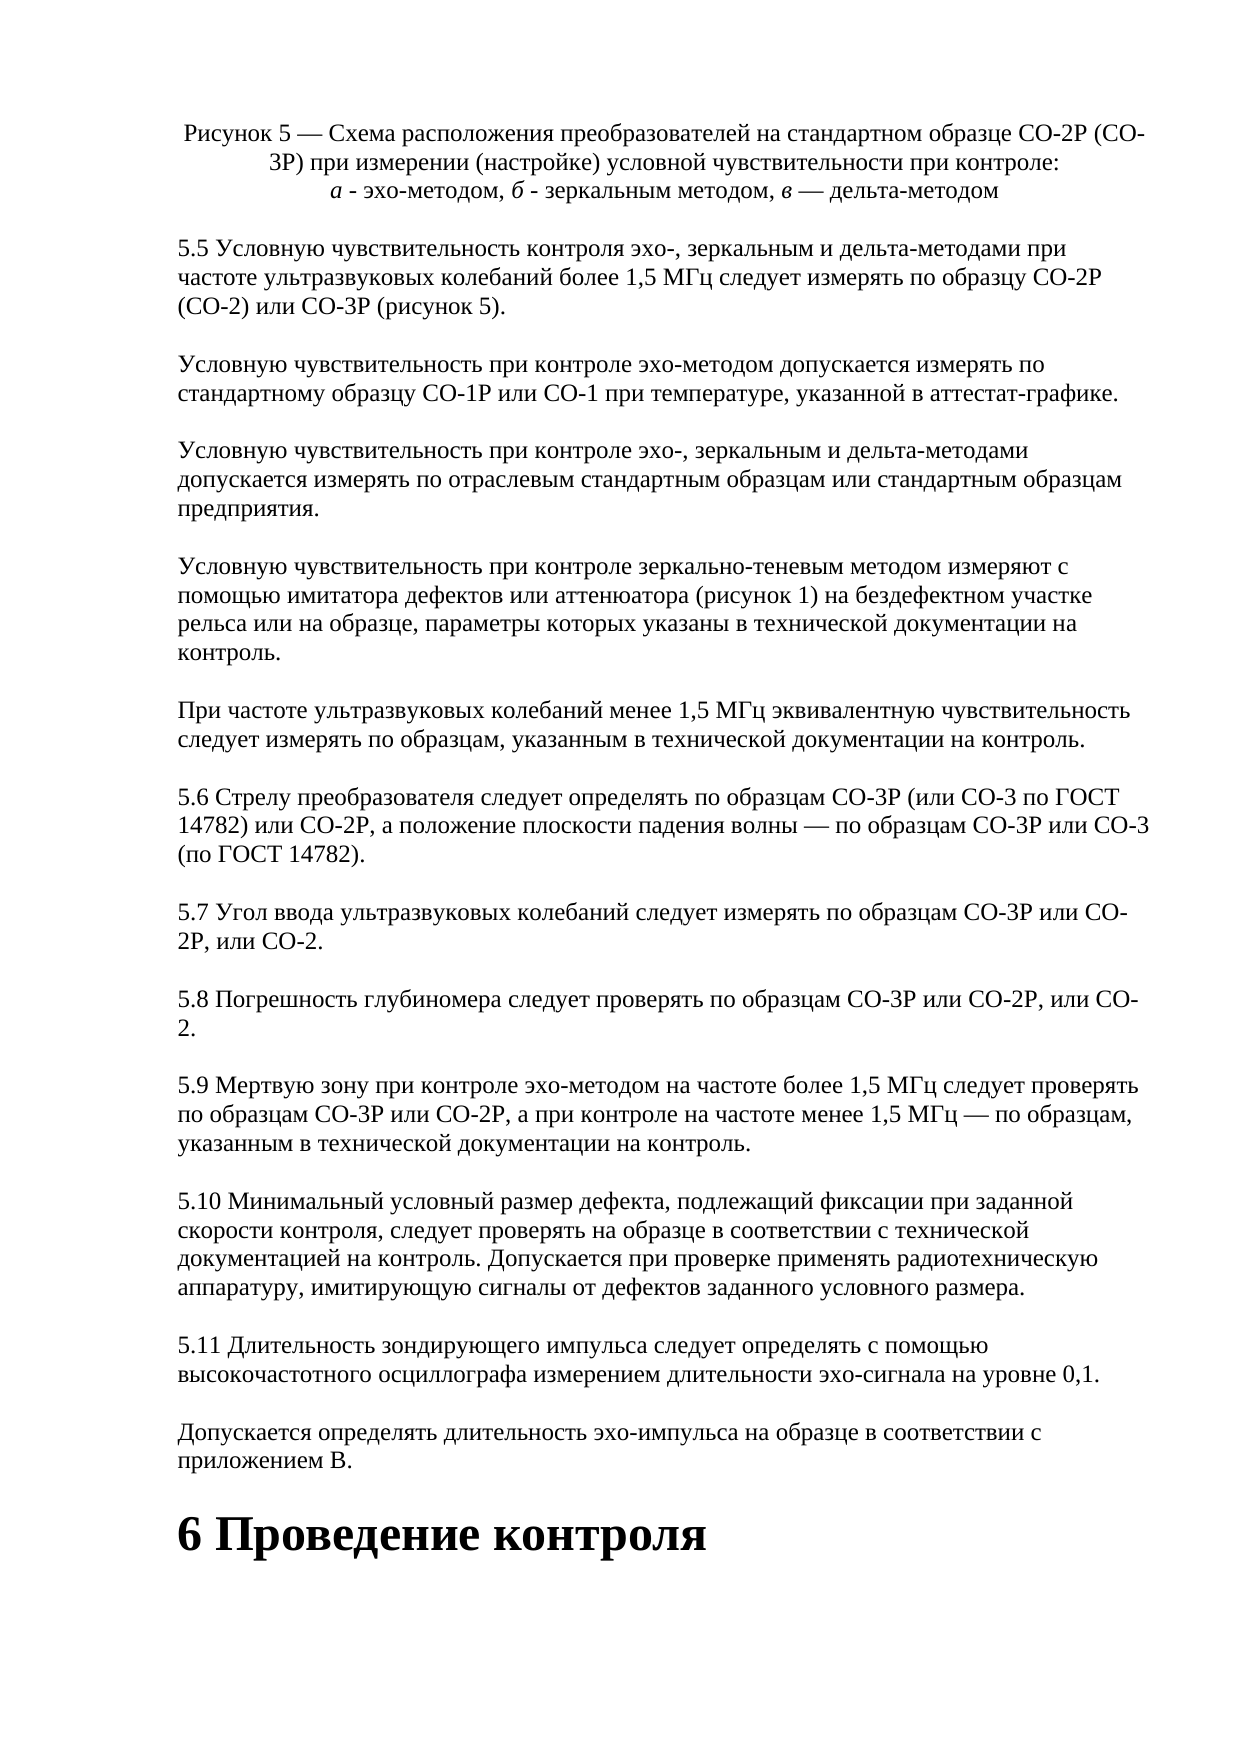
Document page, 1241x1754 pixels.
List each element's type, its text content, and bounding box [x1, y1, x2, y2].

text Рисунок 5 — Схема расположения преобразователей на стандартном образце СО-2Р (СО-3Р) при измерении (настройке) условной чувствительности при контроле: а - эхо-методом, б - зеркальным методом, в — дельта-методом [177, 118, 1152, 204]
text Условную чувствительность при контроле эхо-методом допускается измерять по стандартному образцу СО-1Р или СО-1 при температуре, указанной в аттестат-графике. [177, 349, 1152, 406]
text 5.5 Условную чувствительность контроля эхо-, зеркальным и дельта-методами при частоте ультразвуковых колебаний более 1,5 МГц следует измерять по образцу СО-2Р (СО-2) или СО-3Р (рисунок 5). [177, 233, 1152, 320]
text 5.6 Стрелу преобразователя следует определять по образцам СО-3Р (или СО-3 по ГОСТ 14782) или СО-2Р, а положение плоскости падения волны — по образцам СО-3Р или СО-3 (по ГОСТ 14782). [177, 782, 1152, 868]
text Условную чувствительность при контроле зеркально-теневым методом измеряют с помощью имитатора дефектов или аттенюатора (рисунок 1) на бездефектном участке рельса или на образце, параметры которых указаны в технической документации на контроль. [177, 551, 1152, 666]
text 5.9 Мертвую зону при контроле эхо-методом на частоте более 1,5 МГц следует проверять по образцам СО-3Р или СО-2Р, а при контроле на частоте менее 1,5 МГц — по образцам, указанным в технической документации на контроль. [177, 1071, 1152, 1157]
text 5.8 Погрешность глубиномера следует проверять по образцам СО-3Р или СО-2Р, или СО-2. [177, 984, 1152, 1041]
text Условную чувствительность при контроле эхо-, зеркальным и дельта-методами допускается измерять по отраслевым стандартным образцам или стандартным образцам предприятия. [177, 436, 1152, 522]
text 5.10 Минимальный условный размер дефекта, подлежащий фиксации при заданной скорости контроля, следует проверять на образце в соответствии с технической документацией на контроль. Допускается при проверке применять радиотехническую аппаратуру, имитирующую сигналы от дефектов заданного условного размера. [177, 1186, 1152, 1301]
text При частоте ультразвуковых колебаний менее 1,5 МГц эквивалентную чувствительность следует измерять по образцам, указанным в технической документации на контроль. [177, 695, 1152, 753]
text 5.7 Угол ввода ультразвуковых колебаний следует измерять по образцам СО-3Р или СО-2Р, или СО-2. [177, 897, 1152, 955]
text 6 Проведение контроля [177, 1503, 1152, 1561]
text Допускается определять длительность эхо-импульса на образце в соответствии с приложением В. [177, 1417, 1152, 1474]
text 5.11 Длительность зондирующего импульса следует определять с помощью высокочастотного осциллографа измерением длительности эхо-сигнала на уровне 0,1. [177, 1330, 1152, 1388]
